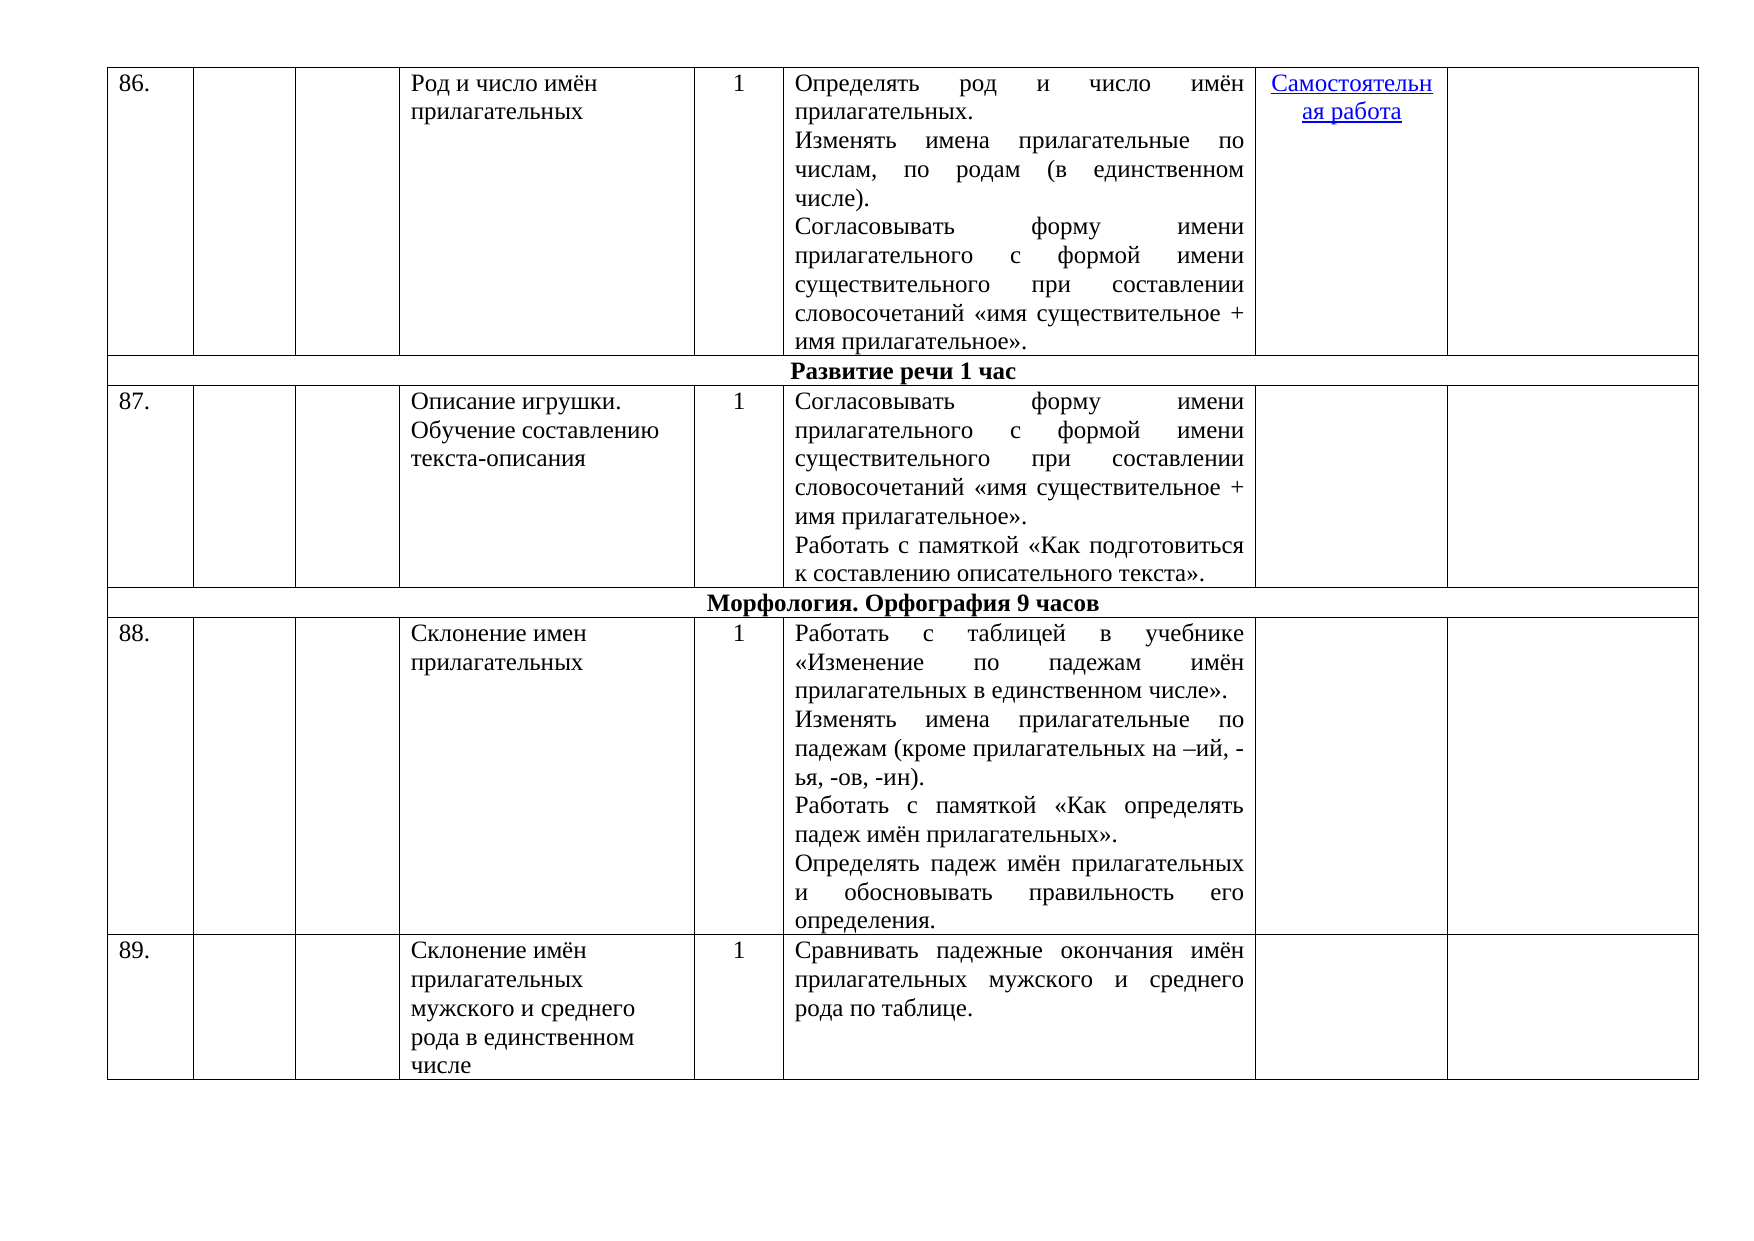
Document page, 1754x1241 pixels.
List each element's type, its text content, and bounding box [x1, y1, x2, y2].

table_cell [1448, 935, 1698, 1079]
table_cell [194, 386, 295, 587]
table_cell Работать с таблицей в учебнике «Изменение по падежам имён прилагательных в единственном числе». Изменять имена прилагательные по падежам (кроме прилагательных на –ий, -ья, -ов, -ин). Работать с памяткой «Как определять падеж имён прилагательных». Определять падеж имён прилагательных и обосновывать правильность его определения. [784, 618, 1255, 934]
table_cell [194, 618, 295, 934]
table_cell Описание игрушки. Обучение составлению текста-описания [400, 386, 694, 587]
table_cell [108, 386, 193, 587]
table_cell [1448, 68, 1698, 355]
table_cell [296, 618, 399, 934]
table_cell 1 [695, 68, 783, 355]
table_cell Склонение имен прилагательных [400, 618, 694, 934]
table_cell [1448, 618, 1698, 934]
table_cell [108, 935, 193, 1079]
table_cell Род и число имён прилагательных [400, 68, 694, 355]
table_cell [296, 386, 399, 587]
table_cell [296, 68, 399, 355]
table_cell [1256, 935, 1447, 1079]
table_cell 1 [695, 935, 783, 1079]
table_cell [296, 935, 399, 1079]
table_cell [784, 935, 1255, 1079]
table_cell [108, 68, 193, 355]
table_cell Определять род и число имён прилагательных. Изменять имена прилагательные по числам, по родам (в единственном числе). Согласовывать форму имени прилагательного с формой имени существительного при составлении словосочетаний «имя существительное + имя прилагательное». [784, 68, 1255, 355]
table_cell 1 [695, 386, 783, 587]
table_cell Морфология. Орфография 9 часов [108, 588, 1698, 617]
table_cell Согласовывать форму имени прилагательного с формой имени существительного при составлении словосочетаний «имя существительное + имя прилагательное». Работать с памяткой «Как подготовиться к составлению описательного текста». [784, 386, 1255, 587]
table_cell [1448, 386, 1698, 587]
table_cell [1256, 386, 1447, 587]
table_cell Самостоятельная работа [1256, 68, 1447, 355]
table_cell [400, 935, 694, 1079]
table_cell Развитие речи 1 час [108, 356, 1698, 385]
table_cell 1 [695, 618, 783, 934]
table_cell [194, 68, 295, 355]
table_cell [1256, 618, 1447, 934]
table_cell [108, 618, 193, 934]
table_cell [194, 935, 295, 1079]
